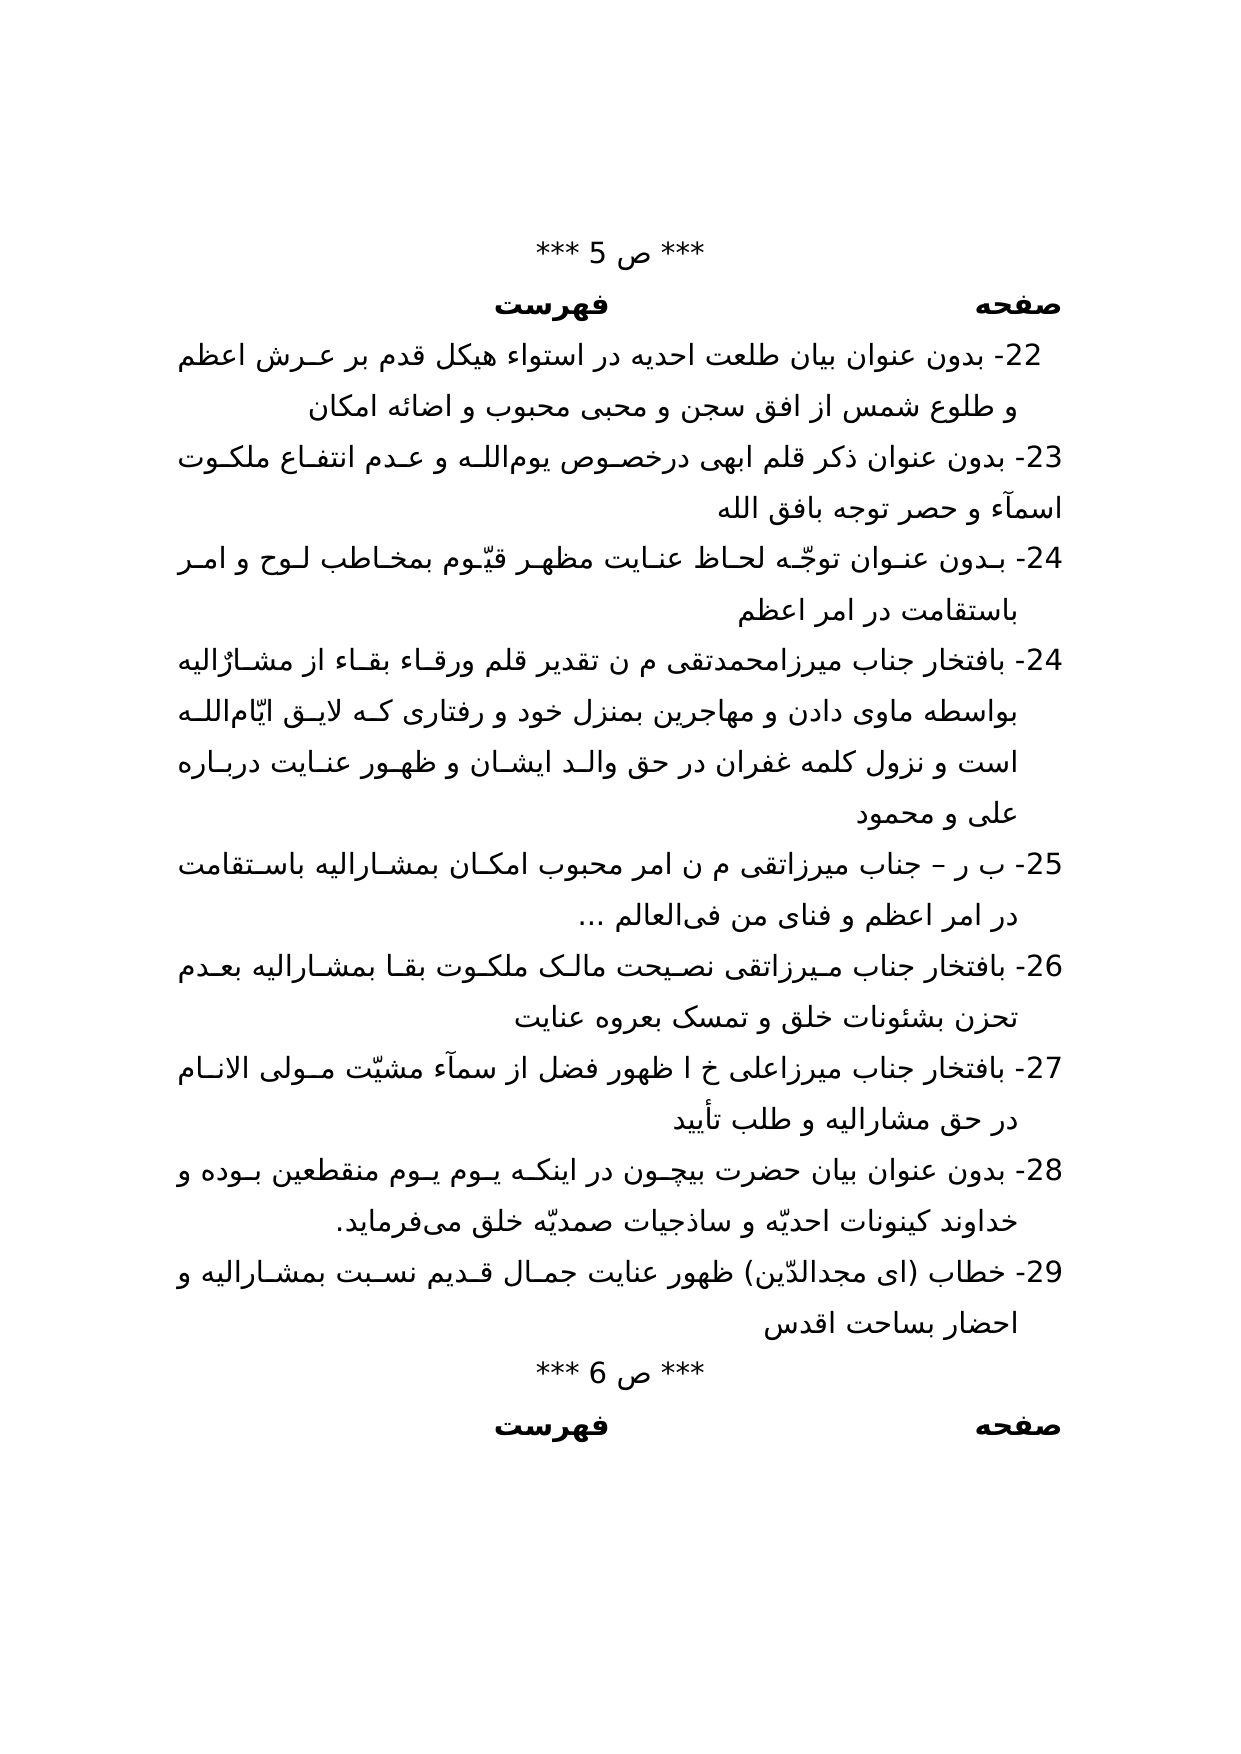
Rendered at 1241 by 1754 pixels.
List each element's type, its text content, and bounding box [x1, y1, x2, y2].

text 23- بدون عنوان ذکر قلم ابهی درخصوص یوم‌الله و عدم انتفاع ملکوت اسمآء و حصر توجه بافق الله [177, 440, 1063, 525]
text *** ص 5 *** [177, 236, 1063, 270]
text 25- ب ر – جناب میرزاتقی م ن امر محبوب امکان بمشارالیه باستقامت در امر اعظم و فنای من فی‌العالم ... [177, 847, 1063, 932]
text 24- بافتخار جناب میرزامحمدتقی م ن تقدیر قلم ورقاء بقاء از مشارٌالیه بواسطه ماوی دادن و مهاجرین بمنزل خود و رفتاری که لایق ایّام‌الله است و نزول کلمه غفران در حق والد ایشان و ظهور عنایت درباره علی و محمود [177, 644, 1063, 831]
text صفحه فهرست [177, 1408, 1063, 1442]
text 22- بدون عنوان بیان طلعت احدیه در استواء هیکل قدم بر عرش اعظم و طلوع شمس از افق سجن و محبی محبوب و اضائه امکان [177, 338, 1063, 423]
text 27- بافتخار جناب میرزاعلی خ ا ظهور فضل از سمآء مشیّت مولی الانام در حق مشارالیه و طلب تأیید [177, 1051, 1063, 1136]
text صفحه فهرست [177, 287, 1063, 321]
text *** ص 6 *** [177, 1357, 1063, 1391]
text 26- بافتخار جناب میرزاتقی‌ نصیحت مالک ملکوت بقا بمشارالیه بعدم تحزن بشئونات خلق و تمسک بعروه عنایت [177, 949, 1063, 1034]
text 24- بدون عنوان توجّه لحاظ عنایت مظهر قیّوم بمخاطب لوح و امر باستقامت در امر اعظم [177, 542, 1063, 627]
text 29- خطاب (ای مجدالدّین) ظهور عنایت جمال قدیم نسبت بمشارالیه و احضار بساحت اقدس [177, 1255, 1063, 1340]
text 28- بدون عنوان بیان حضرت بیچون در اینکه یوم یوم منقطعین بوده و خداوند کینونات احدیّه و ساذجیات صمدیّه خلق می‌فرماید. [177, 1153, 1063, 1238]
